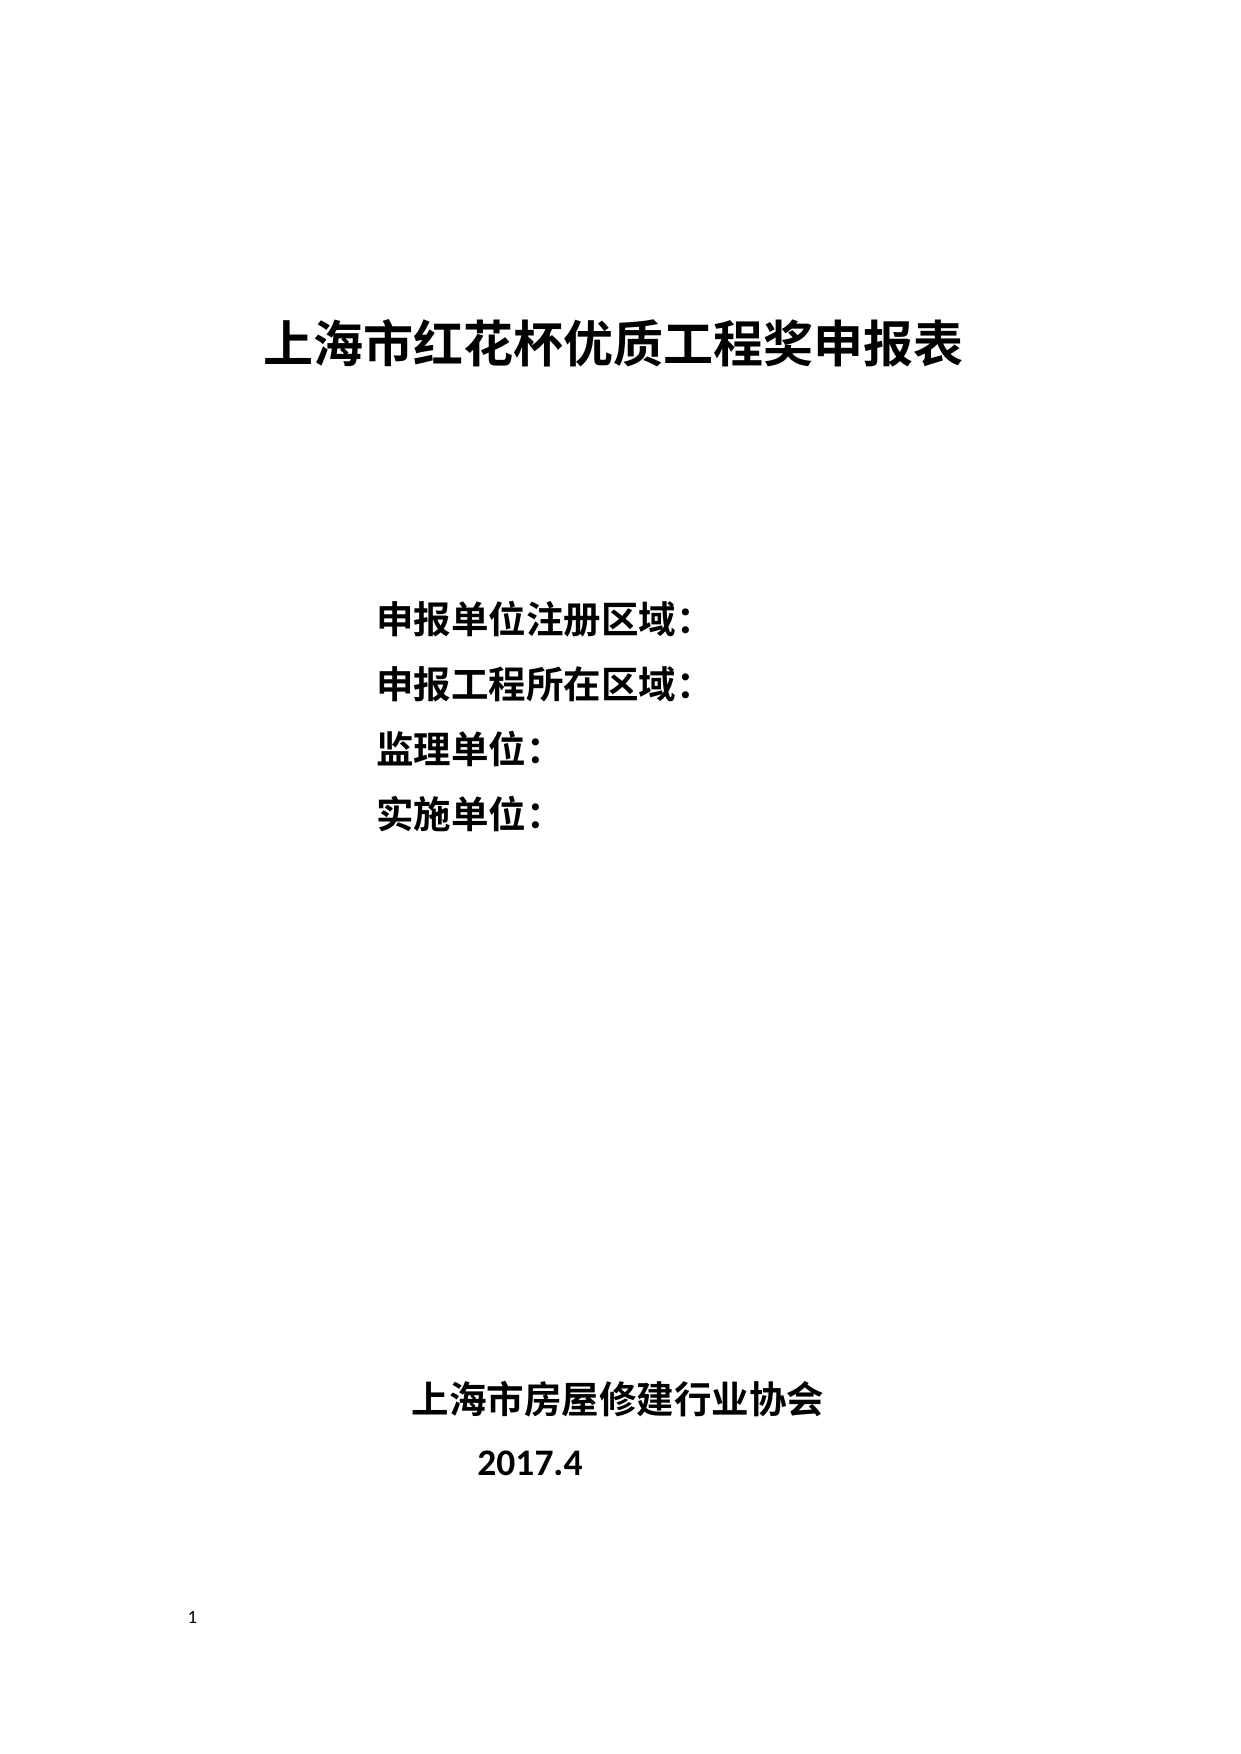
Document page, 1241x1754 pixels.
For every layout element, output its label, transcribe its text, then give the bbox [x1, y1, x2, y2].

text 监理单位： [187, 714, 1053, 779]
text 实施单位： [187, 779, 1053, 844]
text 2017.4 [187, 1429, 1053, 1494]
text 上海市红花杯优质工程奖申报表 [187, 292, 1053, 389]
text 申报单位注册区域： [187, 584, 1053, 649]
text 申报工程所在区域： [187, 649, 1053, 714]
text 上海市房屋修建行业协会 [187, 1364, 1053, 1429]
